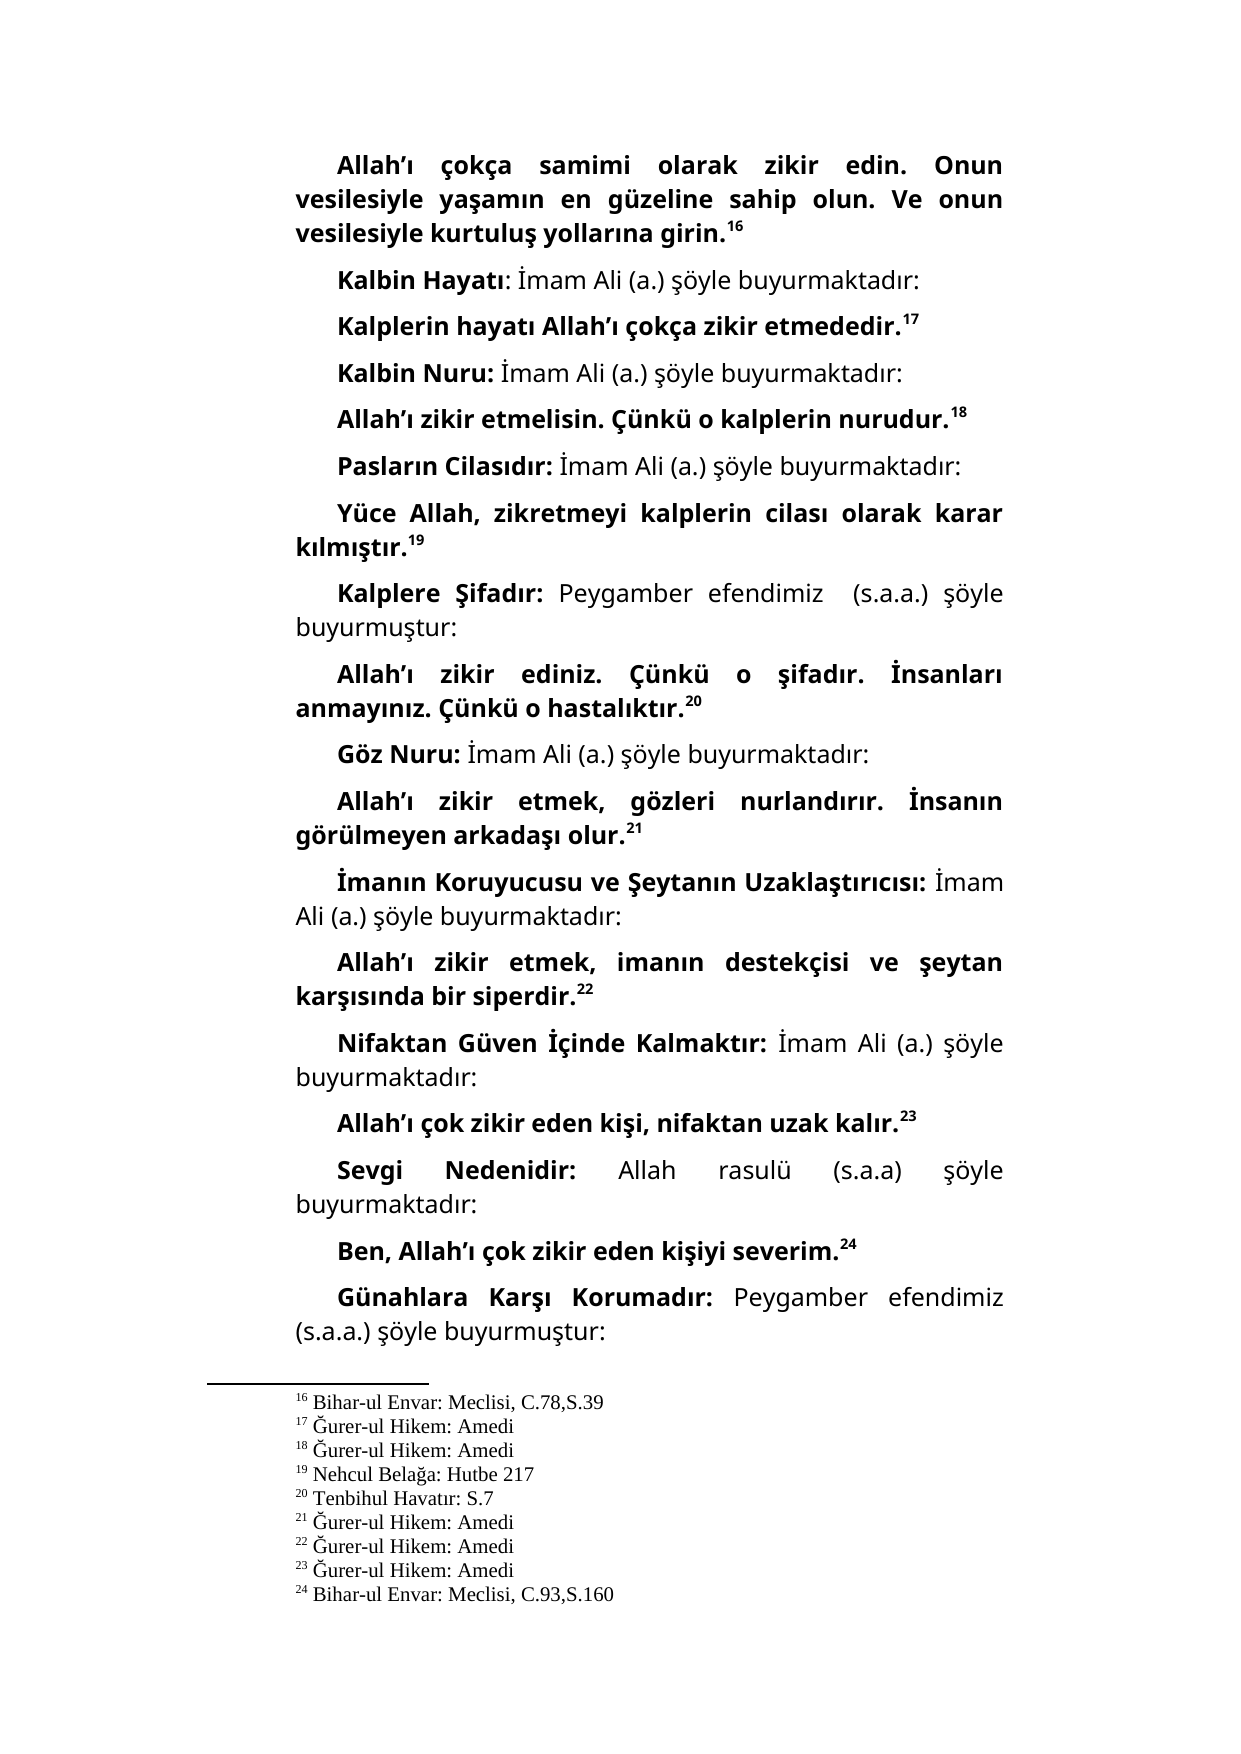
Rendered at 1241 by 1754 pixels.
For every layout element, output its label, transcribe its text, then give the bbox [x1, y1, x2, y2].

text Allah’ı çok zikir eden kişi, nifaktan uzak kalır. [295, 1106, 1004, 1140]
text Kalplere Şifadır: Peygamber efendimiz (s.a.a.) şöyle buyurmuştur: [295, 576, 1004, 644]
text Allah’ı zikir etmek, gözleri nurlandırır. İnsanın görülmeyen arkadaşı olur. [295, 784, 1004, 852]
text Sevgi Nedenidir: Allah rasulü (s.a.a) şöyle buyurmaktadır: [295, 1153, 1004, 1221]
text Allah’ı çokça samimi olarak zikir edin. Onun vesilesiyle yaşamın en güzeline sahip olun. Ve onun vesilesiyle kurtuluş yollarına girin. [295, 148, 1004, 250]
text Ben, Allah’ı çok zikir eden kişiyi severim. [295, 1233, 1004, 1267]
text Yüce Allah, zikretmeyi kalplerin cilası olarak karar kılmıştır. [295, 495, 1004, 563]
text Göz Nuru: İmam Ali (a.) şöyle buyurmaktadır: [295, 737, 1004, 771]
text Pasların Cilasıdır: İmam Ali (a.) şöyle buyurmaktadır: [295, 449, 1004, 483]
text İmanın Koruyucusu ve Şeytanın Uzaklaştırıcısı: İmam Ali (a.) şöyle buyurmaktadır: [295, 864, 1004, 932]
text Nifaktan Güven İçinde Kalmaktır: İmam Ali (a.) şöyle buyurmaktadır: [295, 1026, 1004, 1094]
text Kalplerin hayatı Allah’ı çokça zikir etmededir. [295, 309, 1004, 343]
text Allah’ı zikir etmek, imanın destekçisi ve şeytan karşısında bir siperdir. [295, 945, 1004, 1013]
text Allah’ı zikir ediniz. Çünkü o şifadır. İnsanları anmayınız. Çünkü o hastalıktır. [295, 656, 1004, 724]
text Kalbin Nuru: İmam Ali (a.) şöyle buyurmaktadır: [295, 356, 1004, 389]
text Günahlara Karşı Korumadır: Peygamber efendimiz (s.a.a.) şöyle buyurmuştur: [295, 1280, 1004, 1348]
text Allah’ı zikir etmelisin. Çünkü o kalplerin nurudur. [295, 402, 1004, 436]
text Kalbin Hayatı: İmam Ali (a.) şöyle buyurmaktadır: [295, 262, 1004, 296]
